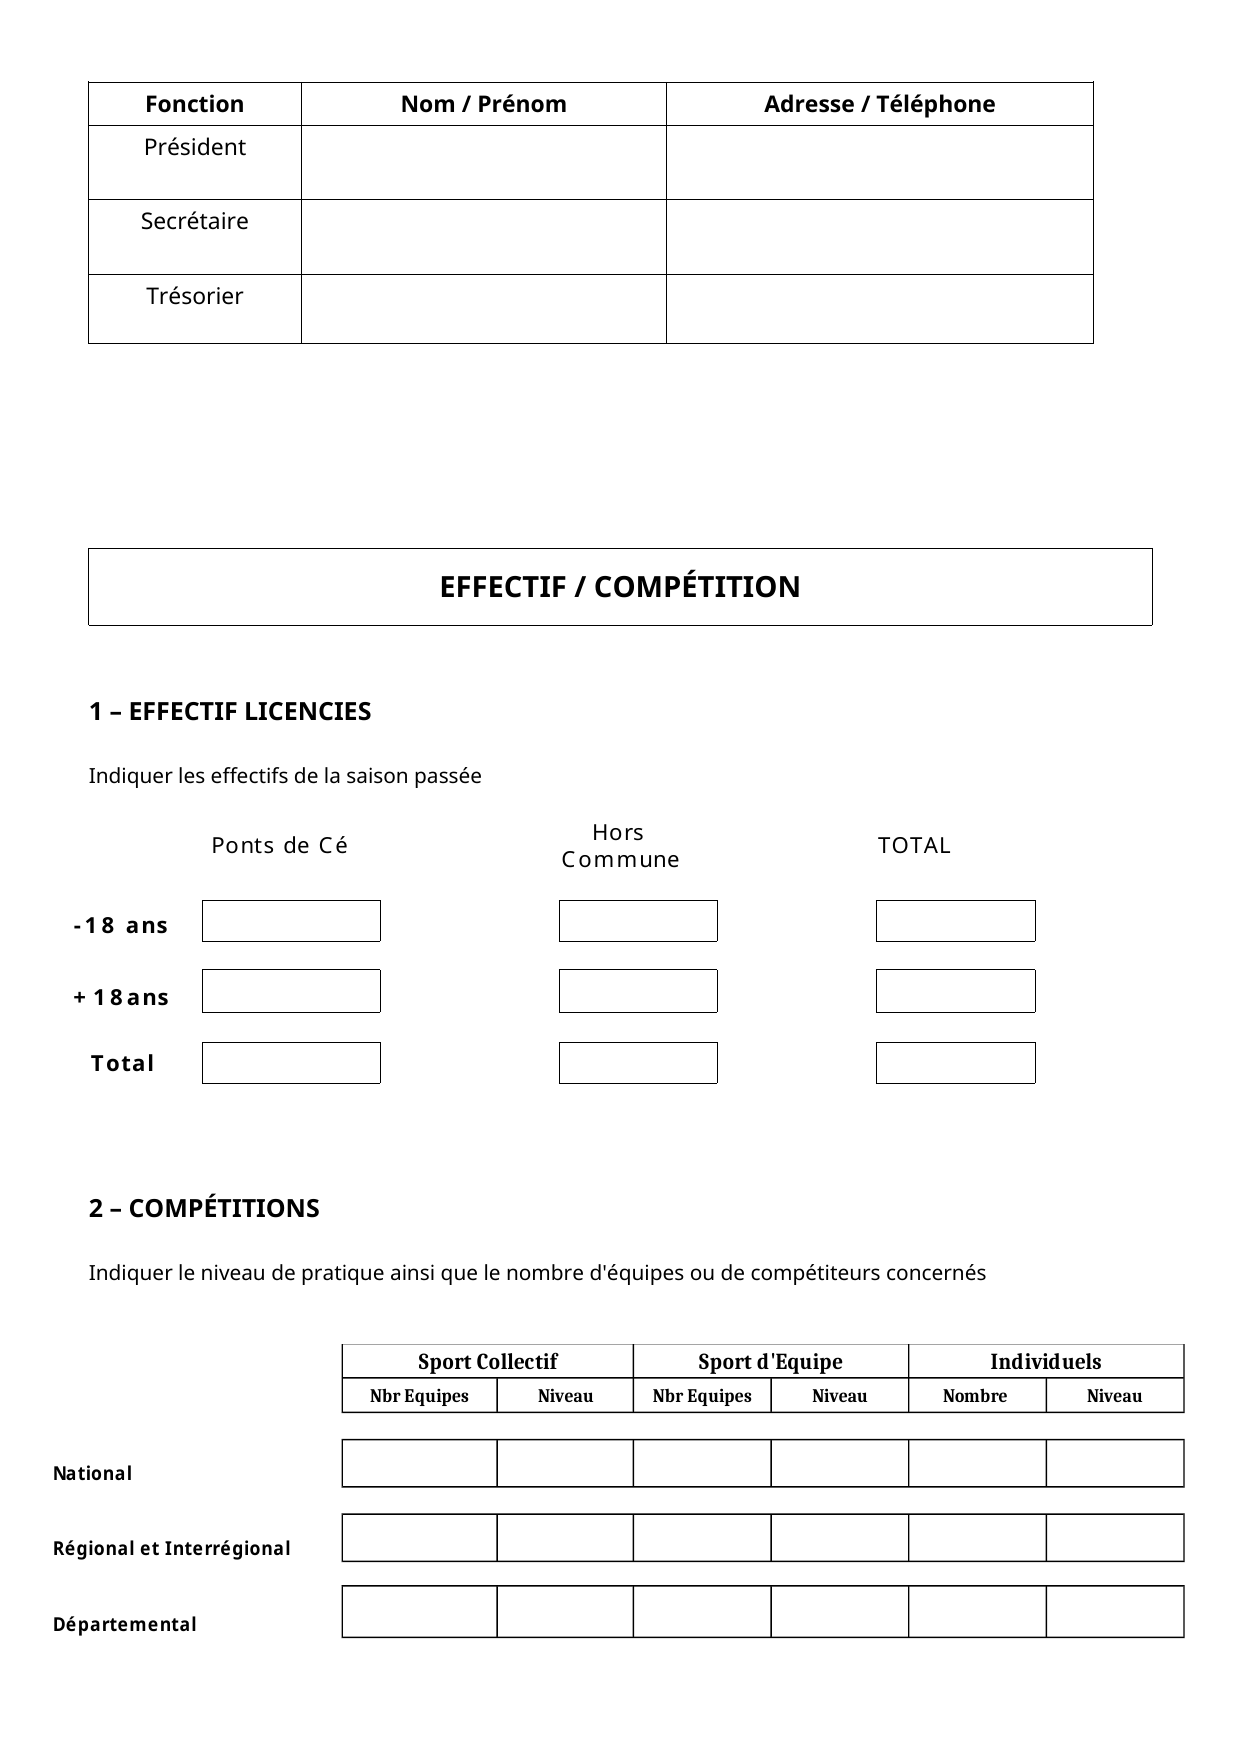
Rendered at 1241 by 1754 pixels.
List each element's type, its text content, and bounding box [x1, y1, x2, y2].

table_cell [302, 200, 666, 273]
text Indiquer le niveau de pratique ainsi que le nombre d'équipes ou de compétiteurs concernés [88, 1258, 1152, 1287]
table_cell Secrétaire [89, 200, 301, 273]
table_cell [667, 200, 1093, 273]
table_header Adresse / Téléphone [667, 83, 1093, 124]
table_cell [302, 126, 666, 199]
text 2 – COMPÉTITIONS [88, 1190, 1152, 1224]
table_header EFFECTIF / COMPÉTITION [89, 549, 1152, 624]
table_cell Trésorier [89, 275, 301, 343]
table_header Nom / Prénom [302, 83, 666, 124]
text 1 – EFFECTIF LICENCIES [88, 693, 1152, 727]
table_header Fonction [89, 83, 301, 124]
text Indiquer les effectifs de la saison passée [88, 761, 1152, 790]
table_cell [667, 126, 1093, 199]
table_cell Président [89, 126, 301, 199]
table_cell [302, 275, 666, 343]
table_cell [667, 275, 1093, 343]
